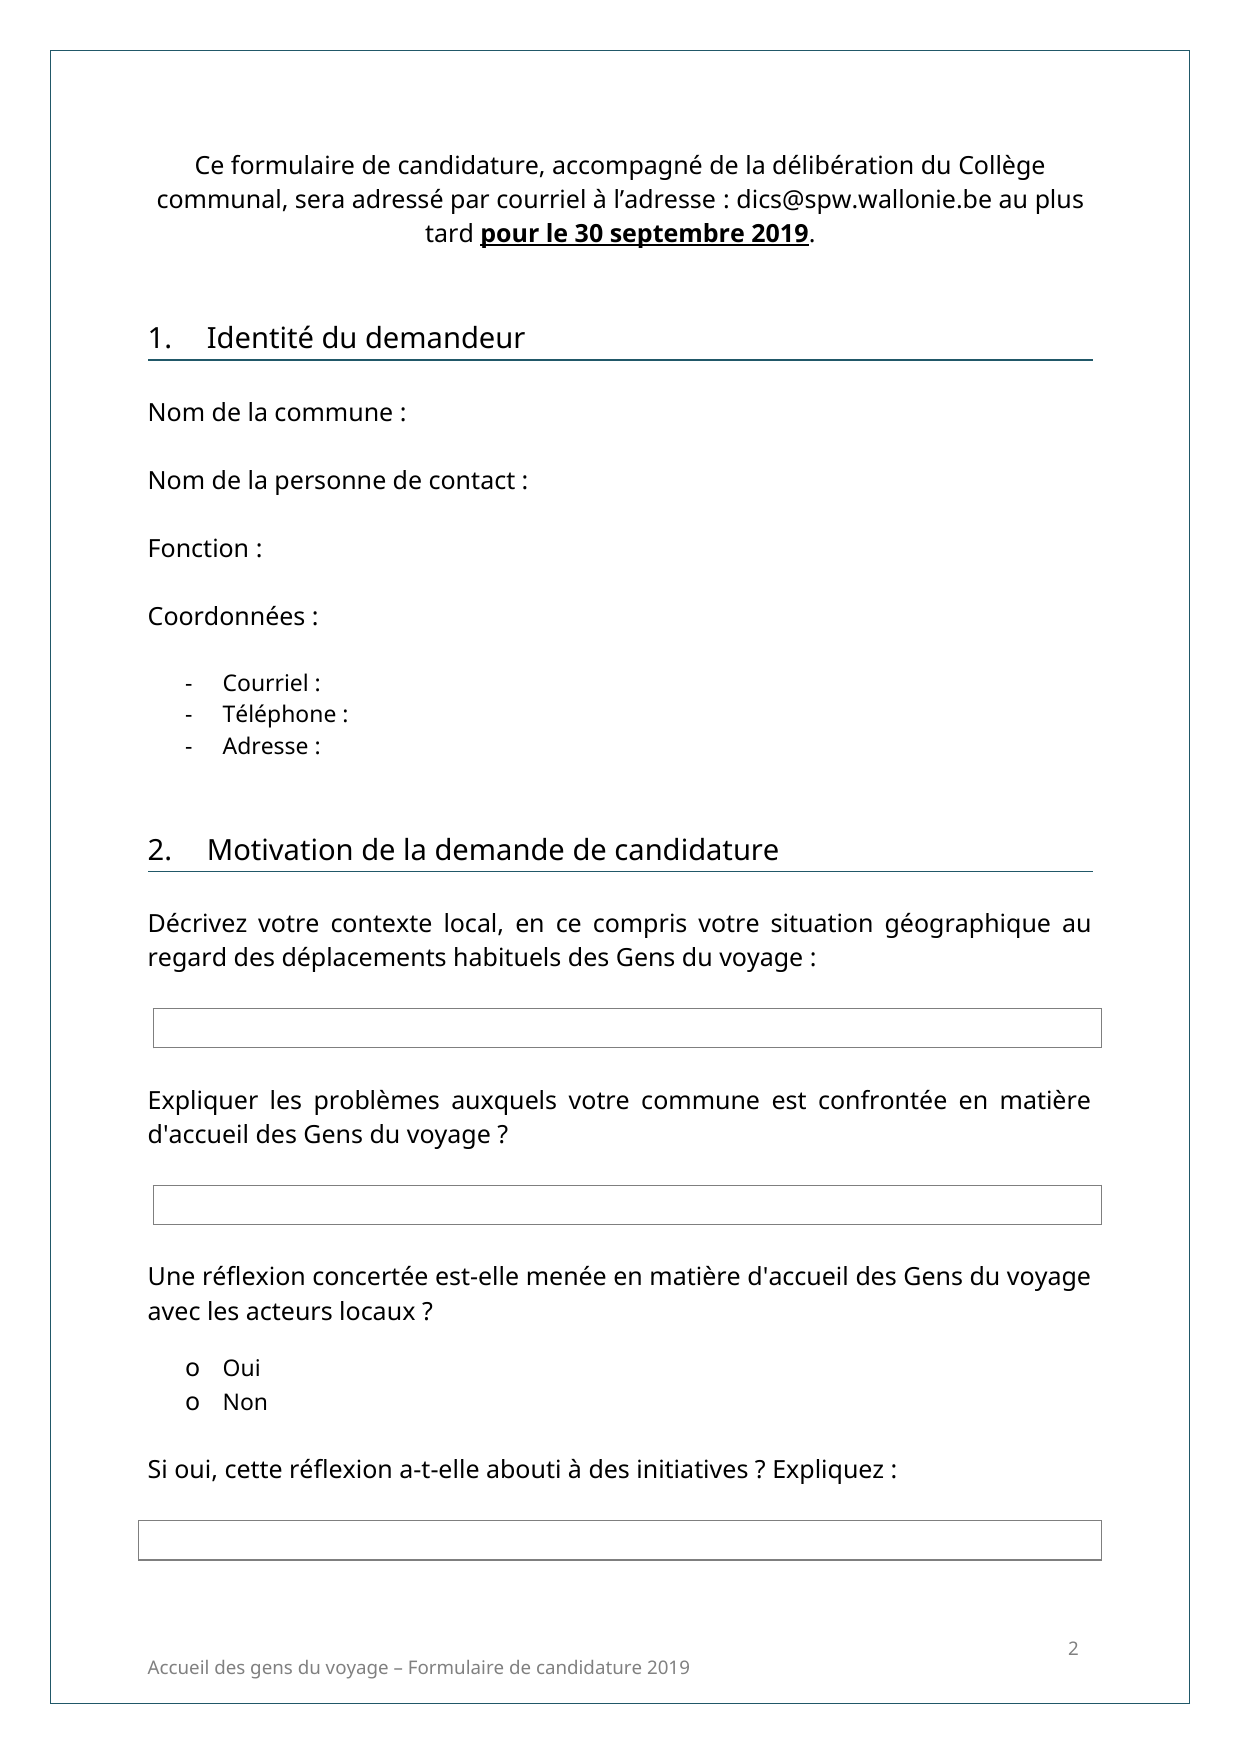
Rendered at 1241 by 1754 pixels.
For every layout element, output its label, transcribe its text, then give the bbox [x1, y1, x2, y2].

list Courriel : [185, 667, 1093, 698]
text Ce formulaire de candidature, accompagné de la délibération du Collège communal, sera adressé par courriel à l’adresse : dics@spw.wallonie.be au plus tard pour le 30 septembre 2019. [147, 147, 1093, 250]
list Téléphone : [185, 698, 1093, 730]
text Expliquer les problèmes auxquels votre commune est confrontée en matière d'accueil des Gens du voyage ? [147, 1082, 1093, 1151]
list Non [185, 1384, 1093, 1418]
text Nom de la personne de contact : [147, 463, 1093, 497]
list Identité du demandeur [147, 318, 1093, 361]
text Décrivez votre contexte local, en ce compris votre situation géographique au regard des déplacements habituels des Gens du voyage : [147, 906, 1093, 974]
text Une réflexion concertée est-elle menée en matière d'accueil des Gens du voyage avec les acteurs locaux ? [147, 1259, 1093, 1327]
text Si oui, cette réflexion a-t-elle abouti à des initiatives ? Expliquez : [147, 1452, 1093, 1486]
text Fonction : [147, 531, 1093, 565]
list Adresse : [185, 730, 1093, 761]
list Oui [185, 1350, 1093, 1384]
text Coordonnées : [147, 599, 1093, 633]
text Nom de la commune : [147, 395, 1093, 429]
list Motivation de la demande de candidature [147, 829, 1093, 872]
